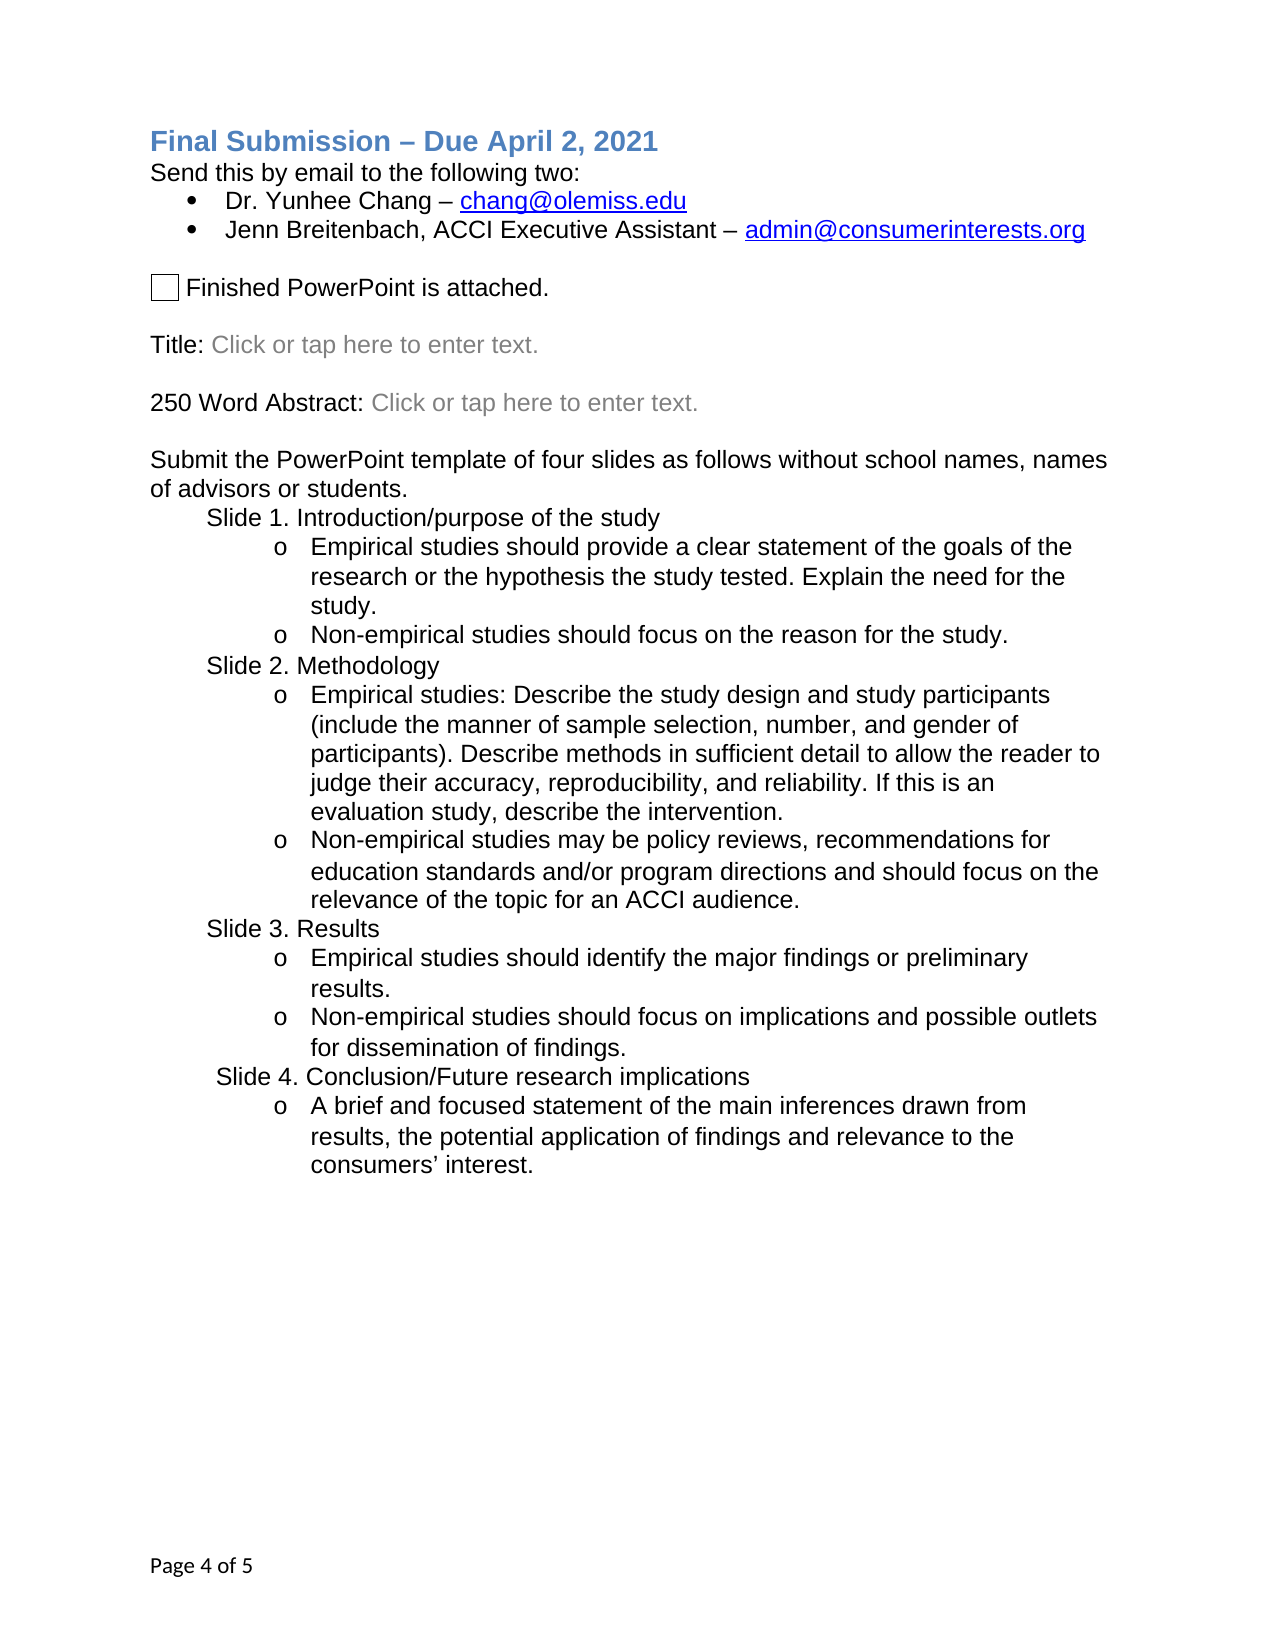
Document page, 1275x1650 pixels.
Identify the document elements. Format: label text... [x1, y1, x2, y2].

text 250 Word Abstract: [150, 388, 1107, 416]
text Send this by email to the following two: [150, 157, 1125, 186]
list Non-empirical studies may be policy reviews, recommendations for education standards and/or program directions and should focus on the relevance of the topic for an ACCI audience. [273, 826, 1109, 914]
list Non-empirical studies should focus on the reason for the study. [273, 620, 1109, 651]
list Empirical studies should provide a clear statement of the goals of the research or the hypothesis the study tested. Explain the need for the study. [273, 531, 1109, 620]
list Non-empirical studies should focus on implications and possible outlets for dissemination of findings. [273, 1002, 1109, 1062]
list Empirical studies should identify the major findings or preliminary results. [273, 943, 1109, 1002]
text Submit the PowerPoint template of four slides as follows without school names, names of advisors or students. [150, 445, 1109, 503]
subtitle Final Submission – Due April 2, 2021 [150, 124, 1125, 157]
text Slide 2. Methodology [150, 651, 1109, 679]
text Slide 4. Conclusion/Future research implications [150, 1062, 1109, 1091]
list A brief and focused statement of the main inferences drawn from results, the potential application of findings and relevance to the consumers’ interest. [273, 1091, 1109, 1179]
list Empirical studies: Describe the study design and study participants (include the manner of sample selection, number, and gender of participants). Describe methods in sufficient detail to allow the reader to judge their accuracy, reproducibility, and reliability. If this is an evaluation study, describe the intervention. [273, 679, 1109, 826]
list Dr. Yunhee Chang – chang@olemiss.edu [187, 186, 1125, 215]
text Slide 1. Introduction/purpose of the study [150, 503, 1109, 531]
text Title: [150, 330, 1107, 359]
text Finished PowerPoint is attached. [150, 273, 1107, 301]
text Slide 3. Results [150, 914, 1109, 943]
list Jenn Breitenbach, ACCI Executive Assistant – admin@consumerinterests.org [187, 215, 1125, 244]
